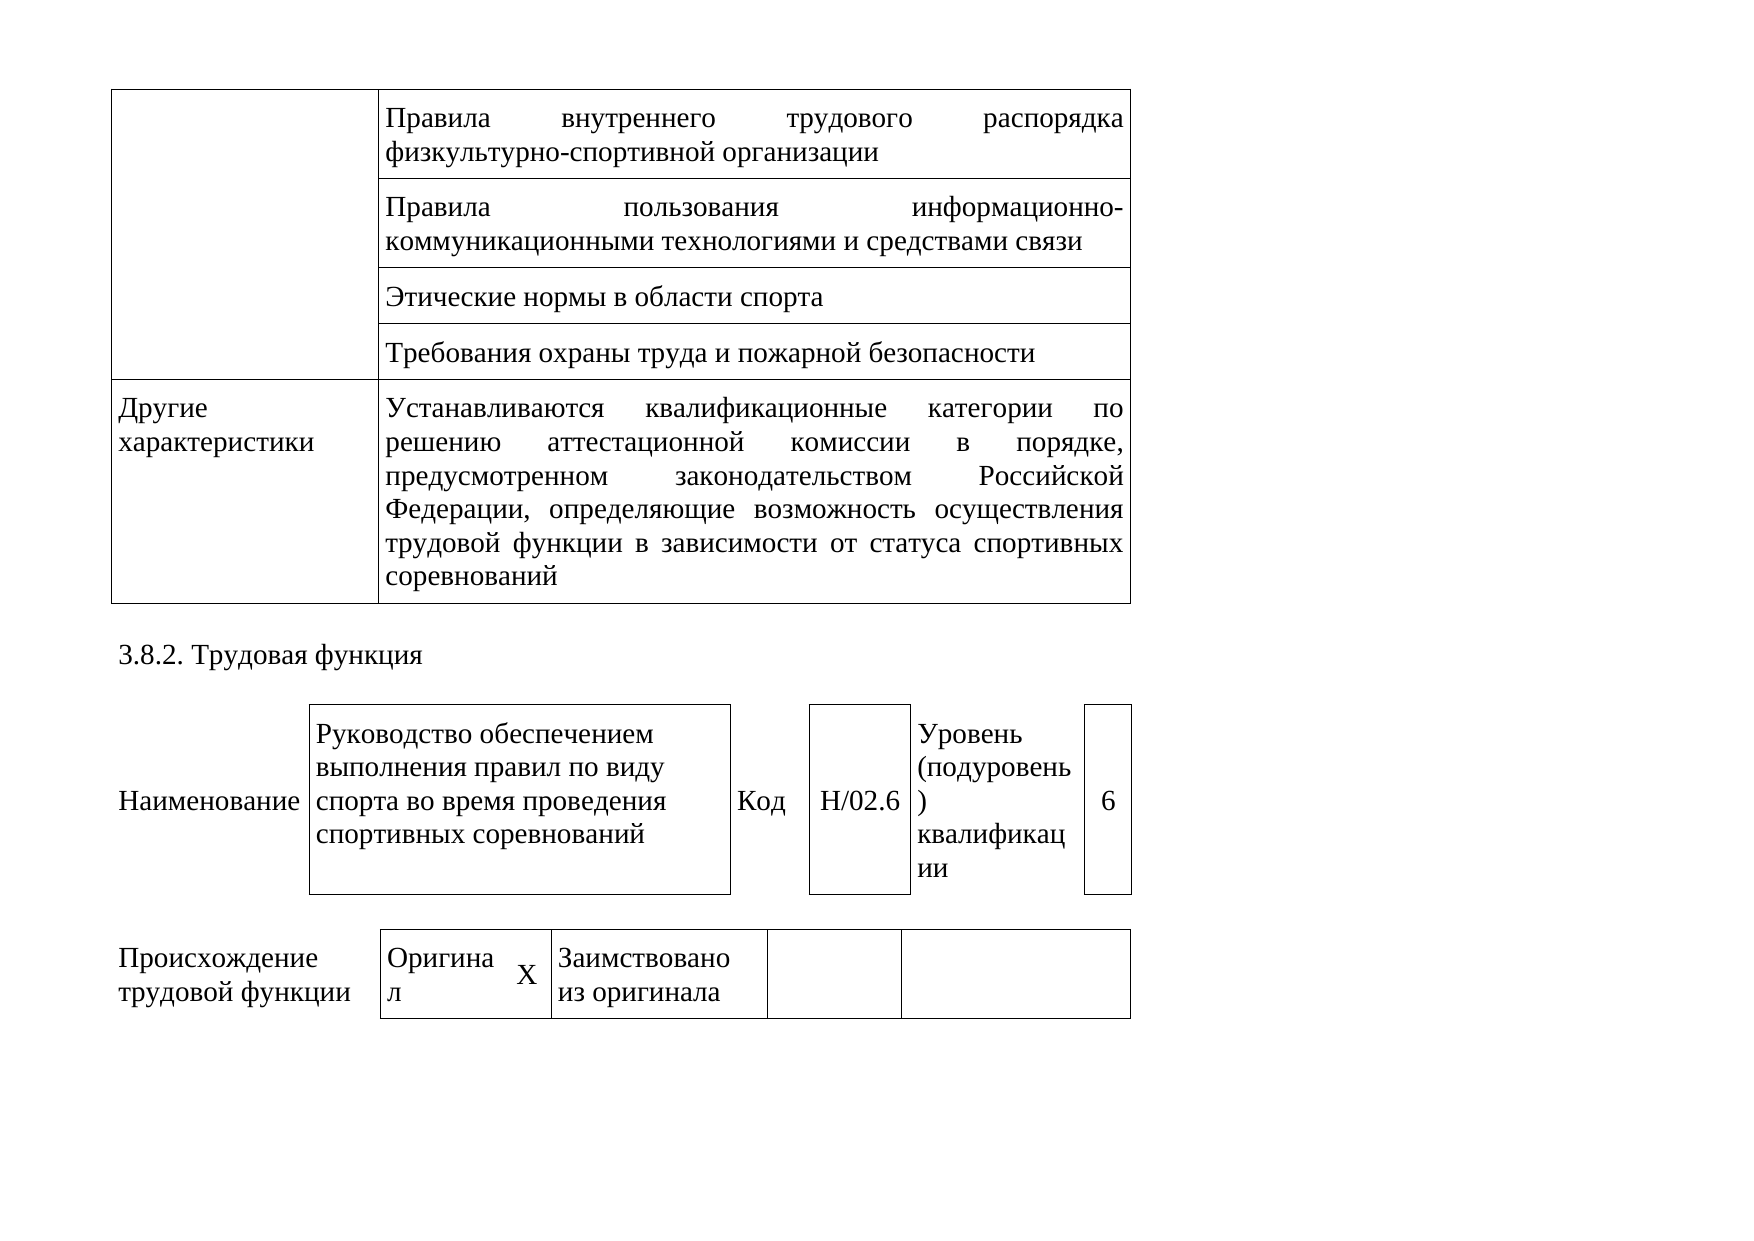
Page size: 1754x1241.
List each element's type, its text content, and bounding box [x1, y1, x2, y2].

table_cell Этические нормы в области спорта [379, 268, 1130, 323]
table_header [902, 930, 1130, 1018]
table_header Происхождение трудовой функции [112, 929, 380, 1018]
table_header Руководство обеспечением выполнения правил по виду спорта во время проведения спортивных соревнований [310, 705, 730, 894]
table_header X [502, 930, 551, 1018]
table_cell Требования охраны труда и пожарной безопасности [379, 324, 1130, 379]
table_cell Устанавливаются квалификационные категории по решению аттестационной комиссии в порядке, предусмотренном законодательством Российской Федерации, определяющие возможность осуществления трудовой функции в зависимости от статуса спортивных соревнований [379, 380, 1130, 602]
table_cell Другие характеристики [112, 380, 378, 602]
table_header Уровень (подуровень) квалификации [911, 704, 1084, 894]
table_header Заимствовано из оригинала [552, 930, 767, 1018]
table_header H/02.6 [810, 705, 910, 894]
table_cell Правила внутреннего трудового распорядка физкультурно-спортивной организации [379, 90, 1130, 178]
table_header Оригинал [381, 930, 502, 1018]
table_header Код [731, 704, 809, 894]
text 3.8.2. Трудовая функция [118, 637, 1636, 671]
table_header 6 [1085, 705, 1131, 894]
table_header Наименование [112, 704, 309, 894]
table_cell Правила пользования информационно-коммуникационными технологиями и средствами связи [379, 179, 1130, 267]
table_header [768, 930, 901, 1018]
